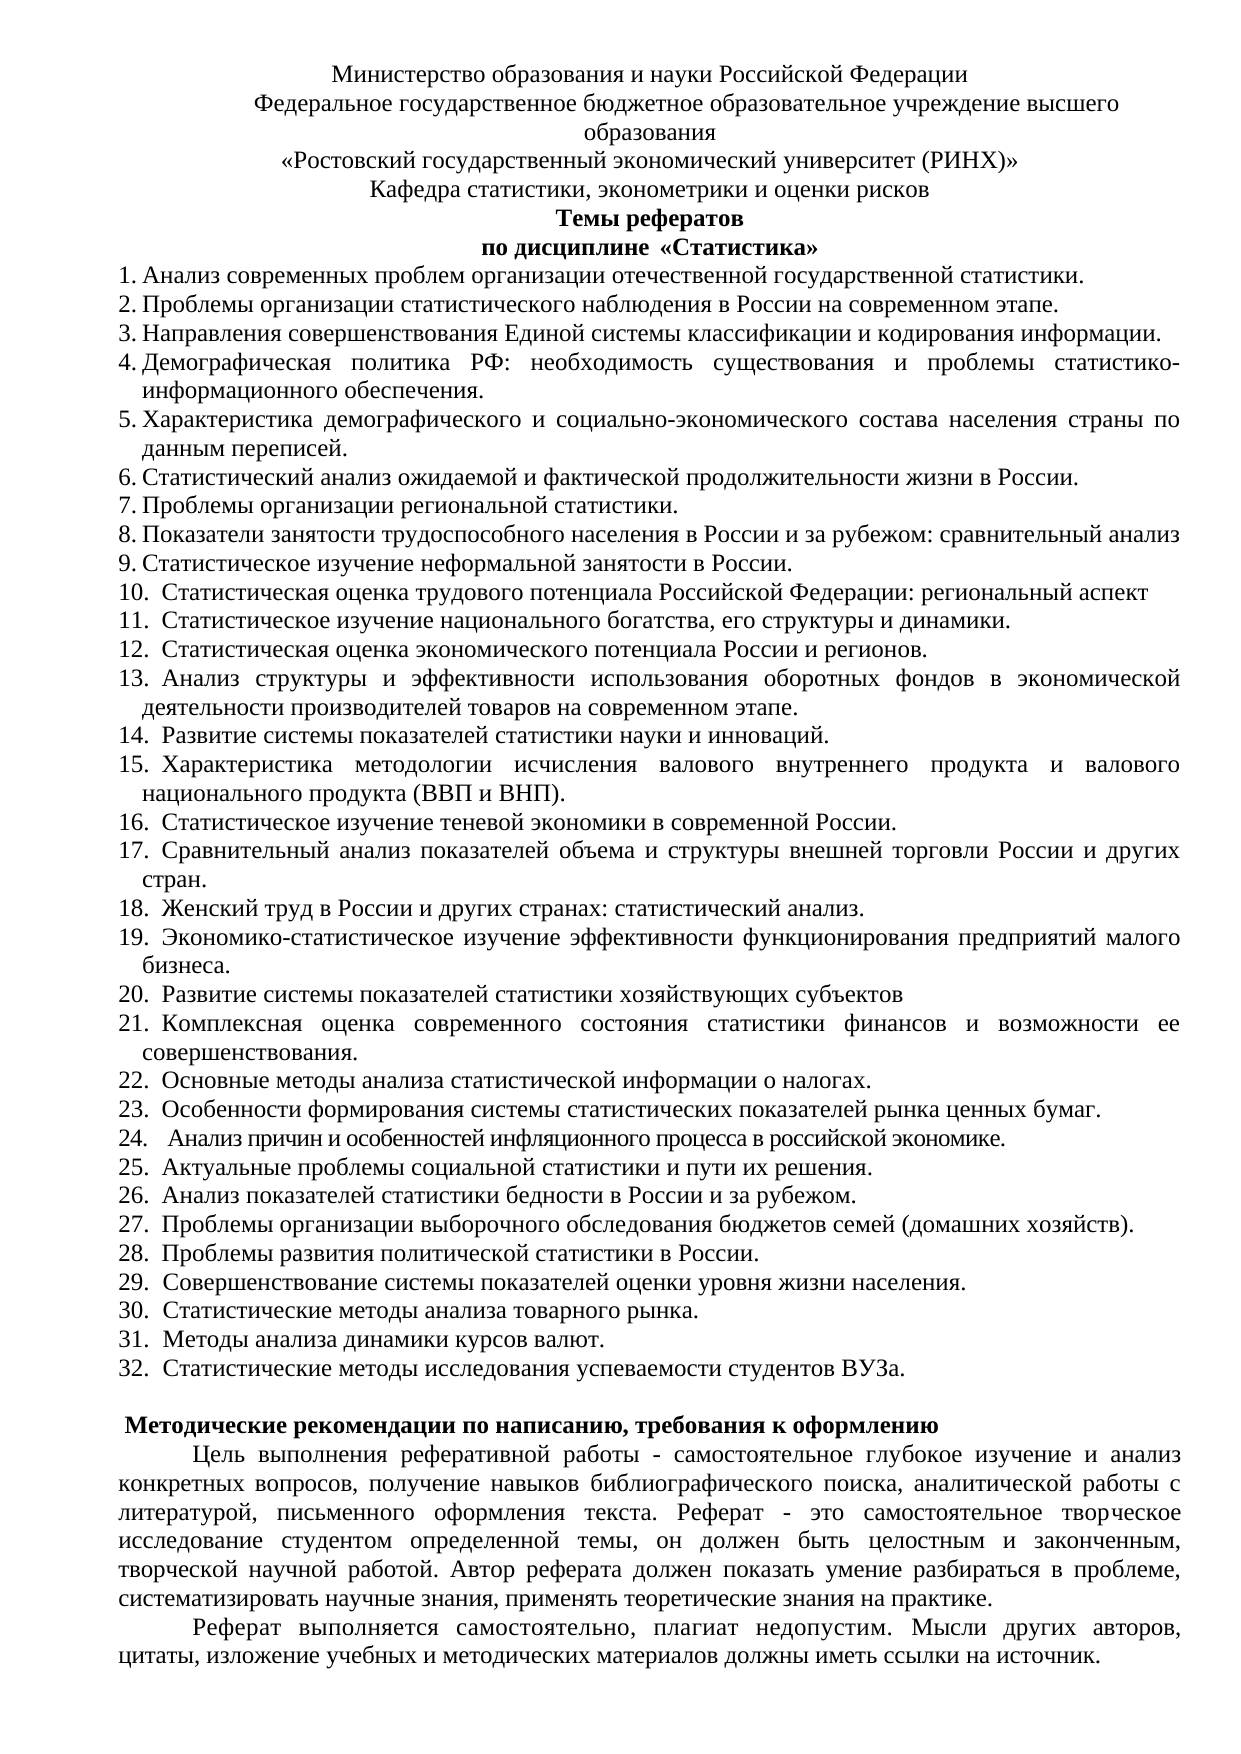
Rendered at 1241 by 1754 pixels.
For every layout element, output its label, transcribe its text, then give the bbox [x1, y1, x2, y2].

list Анализ структуры и эффективности использования оборотных фондов в экономической деятельности производителей товаров на современном этапе. [118, 663, 1181, 720]
list Развитие системы показателей статистики науки и инноваций. [118, 720, 1181, 749]
list Методы анализа динамики курсов валют. [118, 1324, 1181, 1353]
text Реферат выполняется самостоятельно, плагиат недопустим. Мысли других авторов, цитаты, изложение учебных и методических материалов должны иметь ссылки на источник. [118, 1612, 1181, 1669]
list Основные методы анализа статистической информации о налогах. [118, 1065, 1181, 1094]
list Статистические методы исследования успеваемости студентов ВУЗа. [118, 1353, 1181, 1382]
text «Ростовский государственный экономический университет (РИНХ)» [118, 145, 1181, 174]
text по дисциплине «Статистика» [118, 232, 1181, 260]
text Методические рекомендации по написанию, требования к оформлению [118, 1410, 1181, 1439]
list Проблемы развития политической статистики в России. [118, 1238, 1181, 1267]
list Сравнительный анализ показателей объема и структуры внешней торговли России и других стран. [118, 835, 1181, 893]
list Проблемы организации выборочного обследования бюджетов семей (домашних хозяйств). [118, 1209, 1181, 1238]
list Анализ современных проблем организации отечественной государственной статистики. [118, 260, 1181, 289]
list Проблемы организации региональной статистики. [118, 490, 1181, 519]
list Статистическая оценка экономического потенциала России и регионов. [118, 634, 1181, 663]
list Совершенствование системы показателей оценки уровня жизни населения. [118, 1267, 1181, 1295]
list Анализ показателей статистики бедности в России и за рубежом. [118, 1180, 1181, 1209]
list Показатели занятости трудоспособного населения в России и за рубежом: сравнительный анализ [118, 519, 1181, 548]
list Особенности формирования системы статистических показателей рынка ценных бумаг. [118, 1094, 1181, 1123]
list Направления совершенствования Единой системы классификации и кодирования информации. [118, 318, 1181, 347]
list Статистическая оценка трудового потенциала Российской Федерации: региональный аспект [118, 577, 1181, 605]
list Актуальные проблемы социальной статистики и пути их решения. [118, 1152, 1181, 1180]
list Статистическое изучение теневой экономики в современной России. [118, 807, 1181, 835]
list Анализ причин и особенностей инфляционного процесса в российской экономике. [118, 1123, 1181, 1152]
list Проблемы организации статистического наблюдения в России на современном этапе. [118, 289, 1181, 318]
list Демографическая политика РФ: необходимость существования и проблемы статистико-информационного обеспечения. [118, 347, 1181, 404]
text Темы рефератов [118, 203, 1181, 232]
list Характеристика демографического и социально-экономического состава населения страны по данным переписей. [118, 404, 1181, 462]
list Женский труд в России и других странах: статистический анализ. [118, 893, 1181, 922]
text Цель выполнения реферативной работы - самостоятельное глубокое изучение и анализ конкретных вопросов, получение навыков библиографического поиска, аналитической работы с литературой, письменного оформления текста. Реферат - это самостоятельное творческое исследование студентом определенной темы, он должен быть целостным и законченным, творческой научной работой. Автор реферата должен показать умение разбираться в проблеме, систематизировать научные знания, применять теоретические знания на практике. [118, 1439, 1181, 1612]
list Развитие системы показателей статистики хозяйствующих субъектов [118, 979, 1181, 1008]
text Федеральное государственное бюджетное образовательное учреждение высшего образования [118, 88, 1181, 145]
list Характеристика методологии исчисления валового внутреннего продукта и валового национального продукта (ВВП и ВНП). [118, 749, 1181, 807]
list Статистическое изучение национального богатства, его структуры и динамики. [118, 605, 1181, 634]
list Экономико-статистическое изучение эффективности функционирования предприятий малого бизнеса. [118, 922, 1181, 979]
list Статистическое изучение неформальной занятости в России. [118, 548, 1181, 577]
list Комплексная оценка современного состояния статистики финансов и возможности ее совершенствования. [118, 1008, 1181, 1065]
list Статистические методы анализа товарного рынка. [118, 1295, 1181, 1324]
list Статистический анализ ожидаемой и фактической продолжительности жизни в России. [118, 462, 1181, 490]
text Министерство образования и науки Российской Федерации [118, 59, 1181, 88]
text Кафедра статистики, эконометрики и оценки рисков [118, 174, 1181, 203]
